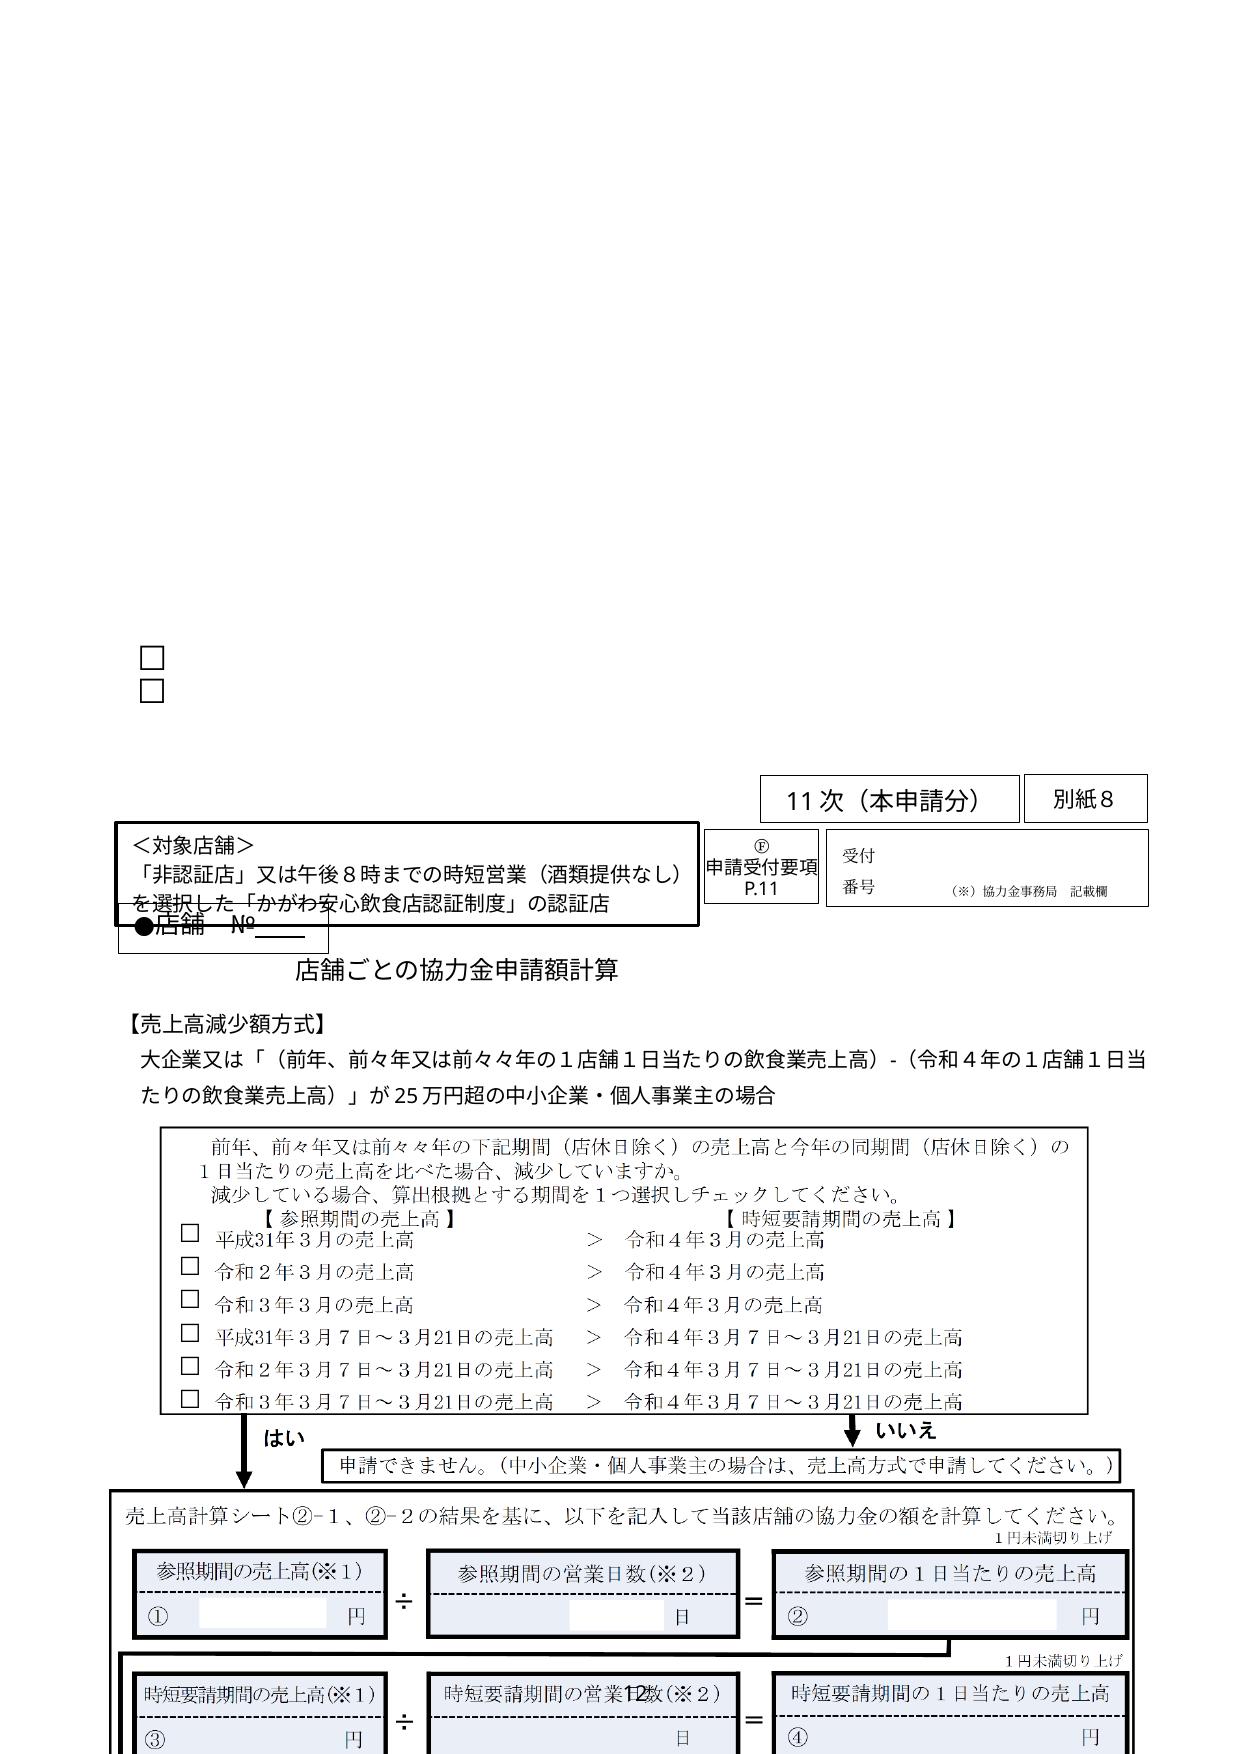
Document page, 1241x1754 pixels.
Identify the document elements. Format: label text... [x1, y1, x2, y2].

picture [105, 1120, 1139, 1754]
text 店舗ごとの協力金申請額計算 [118, 933, 1152, 1005]
text 大企業又は「（前年、前々年又は前々々年の１店舗１日当たりの飲食業売上高）-（令和４年の１店舗１日当たりの飲食業売上高）」が25万円超の中小企業・個人事業主の場合 [140, 1041, 1152, 1113]
text 【売上高減少額方式】 [118, 1005, 1152, 1041]
